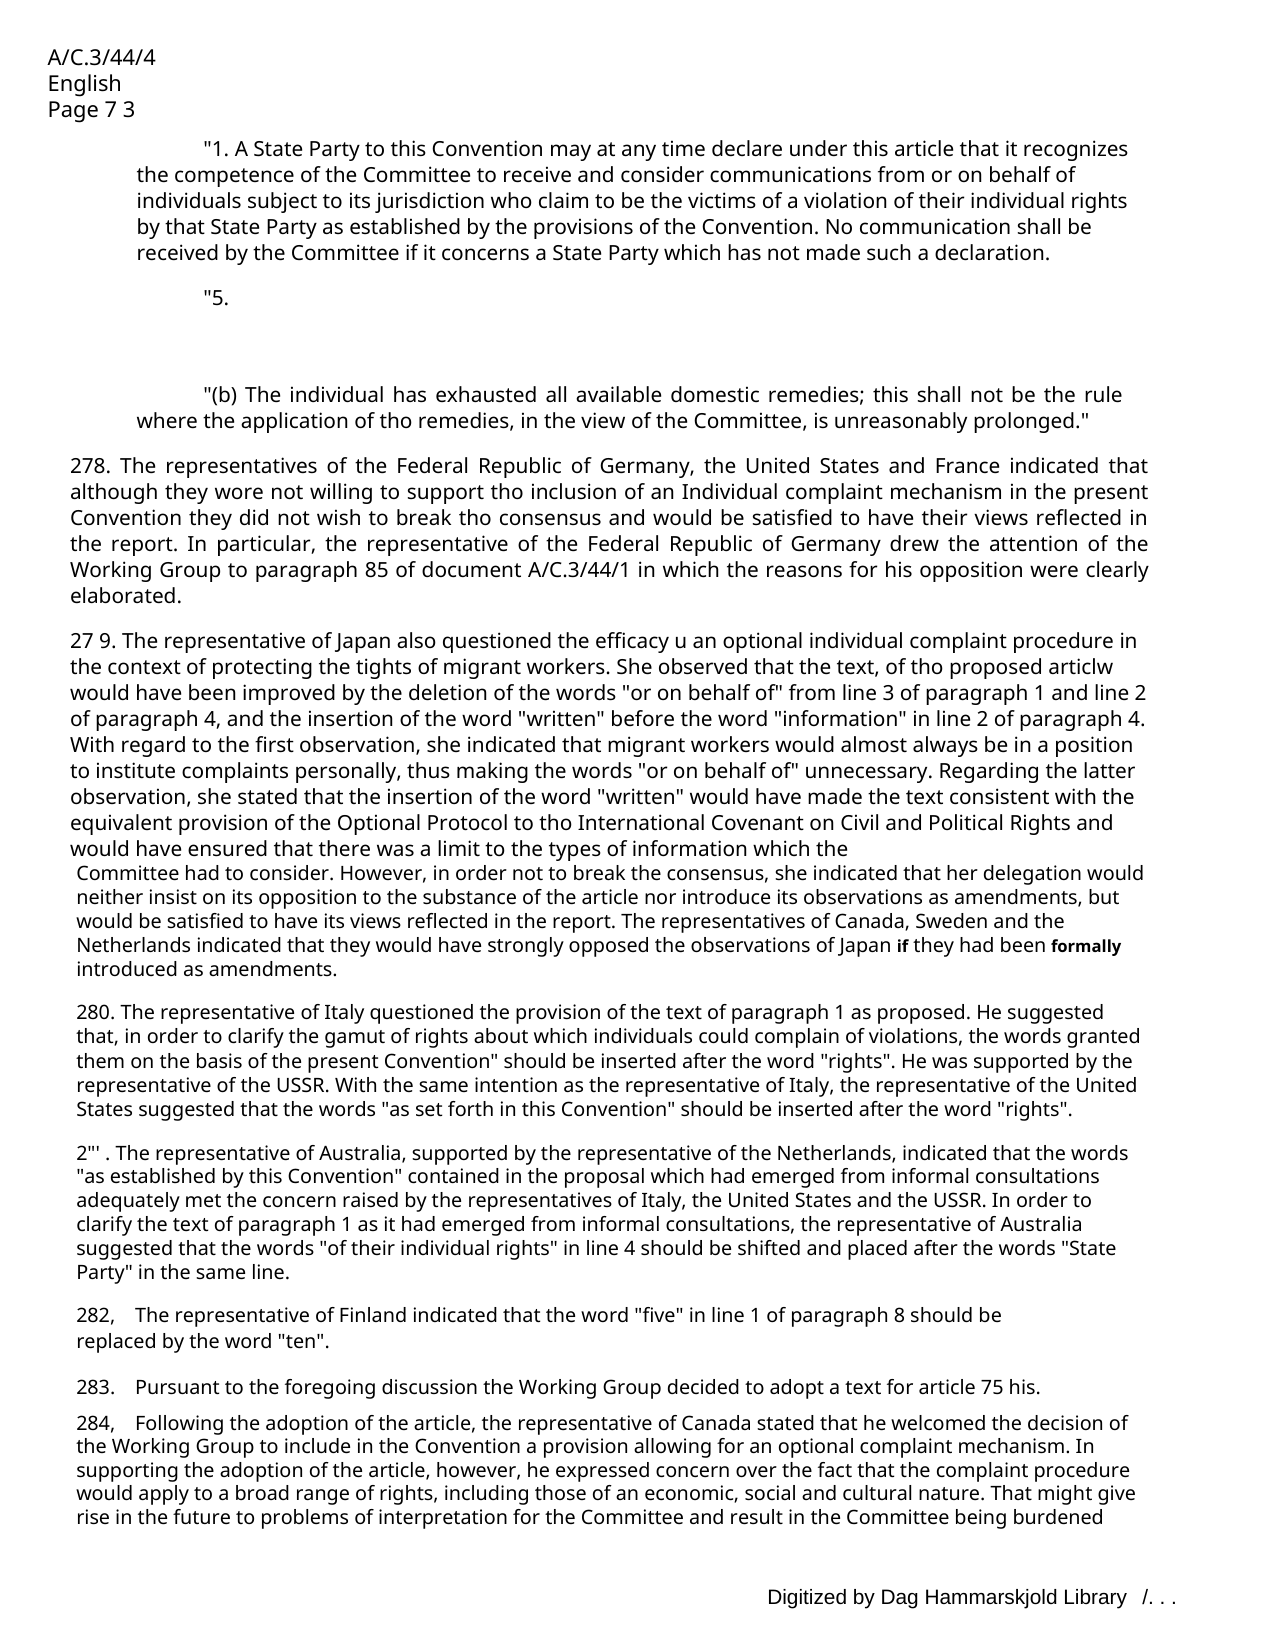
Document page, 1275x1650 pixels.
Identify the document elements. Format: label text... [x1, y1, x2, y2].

text 27 9. The representative of Japan also questioned the efficacy u an optional individual complaint procedure in the context of protecting the tights of migrant workers. She observed that the text, of tho proposed articlw would have been improved by the deletion of the words "or on behalf of" from line 3 of paragraph 1 and line 2 of paragraph 4, and the insertion of the word "written" before the word "information" in line 2 of paragraph 4. With regard to the first observation, she indicated that migrant workers would almost always be in a position to institute complaints personally, thus making the words "or on behalf of" unnecessary. Regarding the latter observation, she stated that the insertion of the word "written" would have made the text consistent with the equivalent provision of the Optional Protocol to tho International Covenant on Civil and Political Rights and would have ensured that there was a limit to the types of information which the [70, 627, 1150, 862]
text "1. A State Party to this Convention may at any time declare under this article that it recognizes the competence of the Committee to receive and consider communications from or on behalf of individuals subject to its jurisdiction who claim to be the victims of a violation of their individual rights by that State Party as established by the provisions of the Convention. No communication shall be received by the Committee if it concerns a State Party which has not made such a declaration. [136, 136, 1150, 266]
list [76, 1412, 1148, 1529]
list The representative of Finland indicated that the word "five" in line 1 of paragraph 8 should be replaced by the word "ten". [76, 1301, 1079, 1354]
text Committee had to consider. However, in order not to break the consensus, she indicated that her delegation would neither insist on its opposition to the substance of the article nor introduce its observations as amendments, but would be satisfied to have its views reflected in the report. The representatives of Canada, Sweden and the Netherlands indicated that they would have strongly opposed the observations of Japan if they had been formally introduced as amendments. [76, 862, 1148, 981]
text "(b) The individual has exhausted all available domestic remedies; this shall not be the rule where the application of tho remedies, in the view of the Committee, is unreasonably prolonged." [136, 381, 1125, 433]
text 280. The representative of Italy questioned the provision of the text of paragraph 1 as proposed. He suggested that, in order to clarify the gamut of rights about which individuals could complain of violations, the words granted them on the basis of the present Convention" should be inserted after the word "rights". He was supported by the representative of the USSR. With the same intention as the representative of Italy, the representative of the United States suggested that the words "as set forth in this Convention" should be inserted after the word "rights". [76, 1000, 1148, 1122]
text "5. [136, 289, 1179, 310]
list Pursuant to the foregoing discussion the Working Group decided to adopt a text for article 75 his. [76, 1370, 1148, 1400]
text 278. The representatives of the Federal Republic of Germany, the United States and France indicated that although they wore not willing to support tho inclusion of an Individual complaint mechanism in the present Convention they did not wish to break tho consensus and would be satisfied to have their views reflected in the report. In particular, the representative of the Federal Republic of Germany drew the attention of the Working Group to paragraph 85 of document A/C.3/44/1 in which the reasons for his opposition were clearly elaborated. [70, 452, 1150, 608]
text 2"' . The representative of Australia, supported by the representative of the Netherlands, indicated that the words "as established by this Convention" contained in the proposal which had emerged from informal consultations adequately met the concern raised by the representatives of Italy, the United States and the USSR. In order to clarify the text of paragraph 1 as it had emerged from informal consultations, the representative of Australia suggested that the words "of their individual rights" in line 4 should be shifted and placed after the words "State Party" in the same line. [76, 1141, 1148, 1284]
